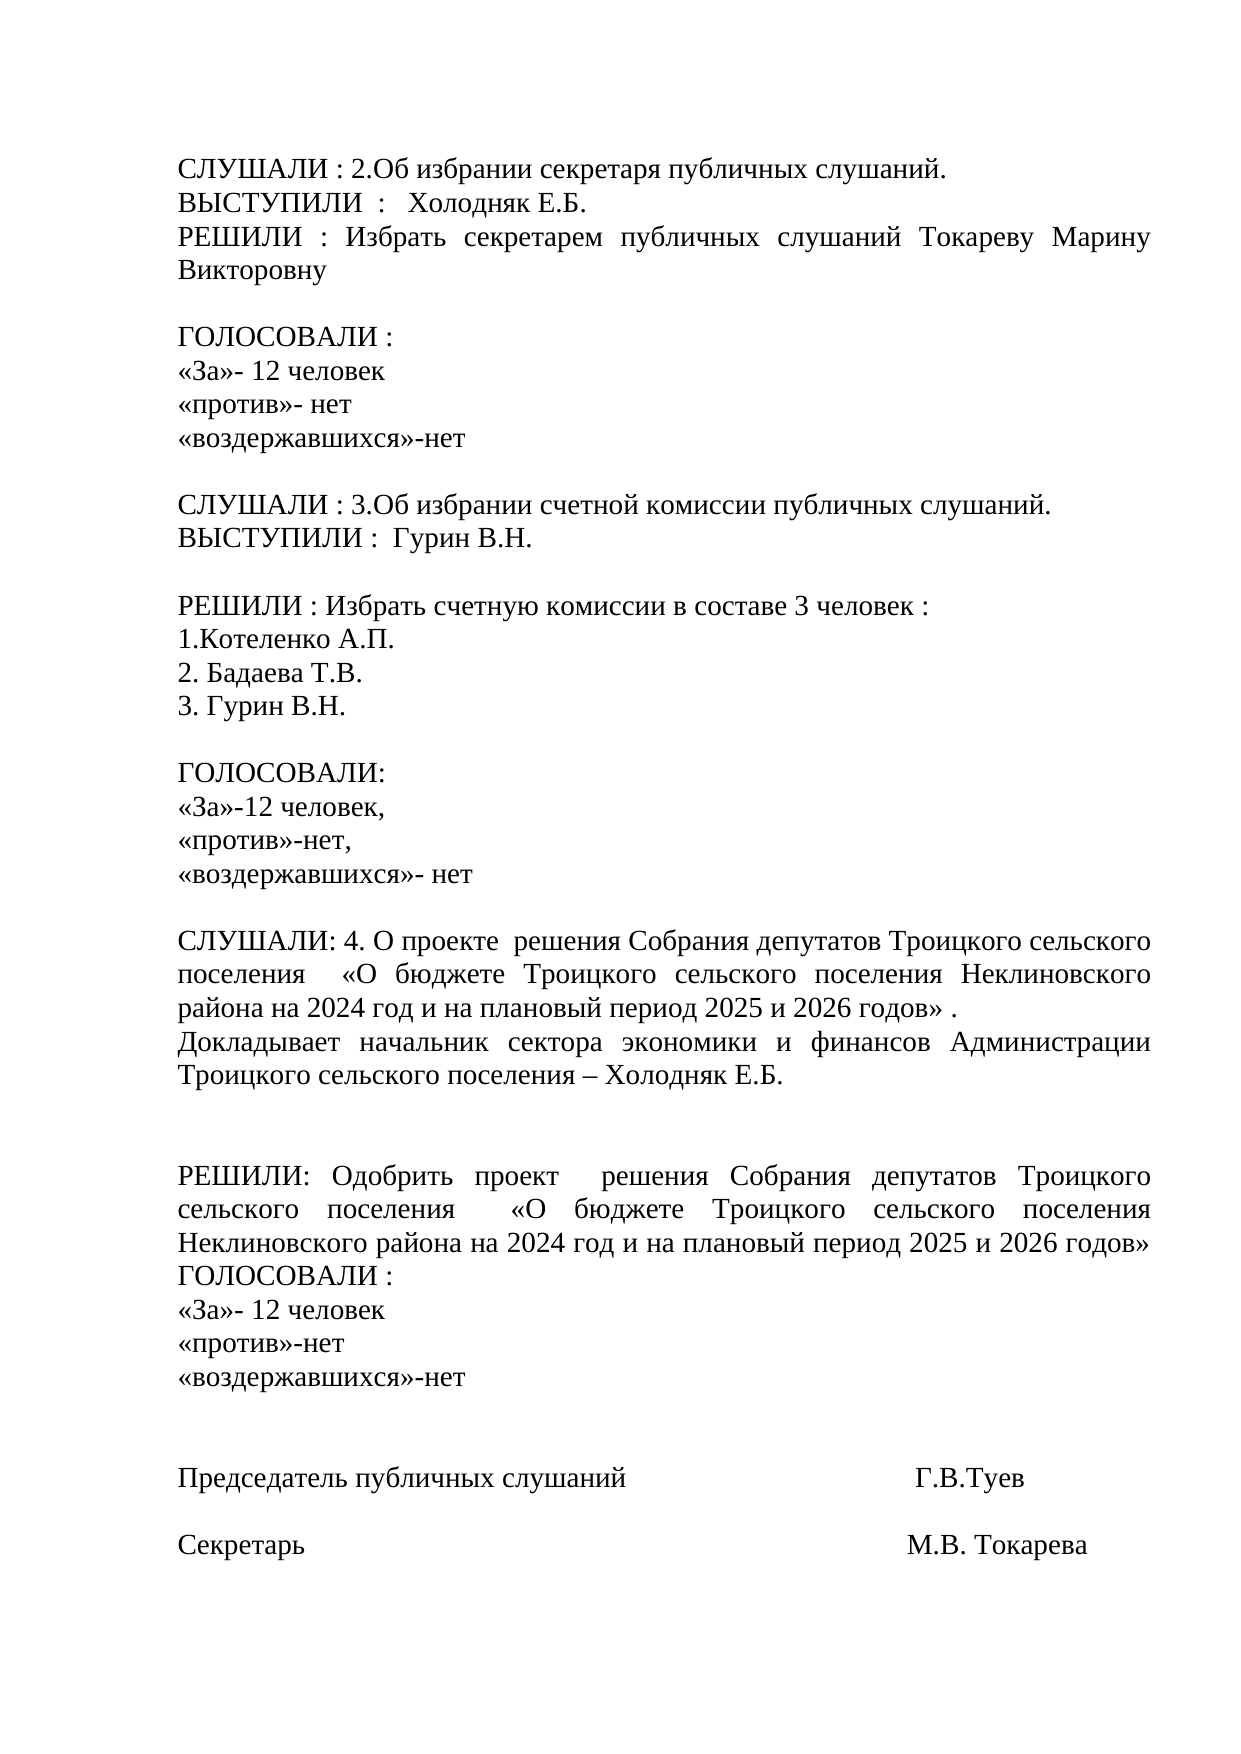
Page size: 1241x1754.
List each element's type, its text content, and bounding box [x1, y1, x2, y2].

text «воздержавшихся»-нет [177, 1359, 1152, 1393]
text ВЫСТУПИЛИ : Холодняк Е.Б. [177, 185, 1152, 219]
text 3. Гурин В.Н. [177, 688, 1152, 722]
text «воздержавшихся»-нет [177, 420, 1152, 453]
text «За»- 12 человек [177, 353, 1152, 386]
text «против»-нет, [177, 822, 1152, 856]
text «За»- 12 человек [177, 1292, 1152, 1326]
text «против»-нет [177, 1326, 1152, 1359]
text СЛУШАЛИ : 3.Об избрании счетной комиссии публичных слушаний. [177, 487, 1152, 521]
text «За»-12 человек, [177, 789, 1152, 822]
text РЕШИЛИ : Избрать счетную комиссии в составе 3 человек : [177, 588, 1152, 621]
text «воздержавшихся»- нет [177, 856, 1152, 889]
text СЛУШАЛИ : 2.Об избрании секретаря публичных слушаний. [177, 152, 1152, 185]
text Докладывает начальник сектора экономики и финансов Администрации Троицкого сельского поселения – Холодняк Е.Б. [177, 1024, 1152, 1091]
text ГОЛОСОВАЛИ : [177, 319, 1152, 353]
text 2. Бадаева Т.В. [177, 655, 1152, 688]
text СЛУШАЛИ: 4. О проекте решения Собрания депутатов Троицкого сельского поселения «О бюджете Троицкого сельского поселения Неклиновского района на 2024 год и на плановый период 2025 и 2026 годов» . [177, 923, 1152, 1024]
text «против»- нет [177, 386, 1152, 420]
text Секретарь М.В. Токарева [177, 1527, 1152, 1560]
text 1.Котеленко А.П. [177, 621, 1152, 655]
text ВЫСТУПИЛИ : Гурин В.Н. [177, 521, 1152, 554]
text РЕШИЛИ: Одобрить проект решения Собрания депутатов Троицкого сельского поселения «О бюджете Троицкого сельского поселения Неклиновского района на 2024 год и на плановый период 2025 и 2026 годов» ГОЛОСОВАЛИ : [177, 1158, 1152, 1292]
text Председатель публичных слушаний Г.В.Туев [177, 1460, 1152, 1493]
text РЕШИЛИ : Избрать секретарем публичных слушаний Токареву Марину Викторовну [177, 219, 1152, 286]
text ГОЛОСОВАЛИ: [177, 755, 1152, 789]
